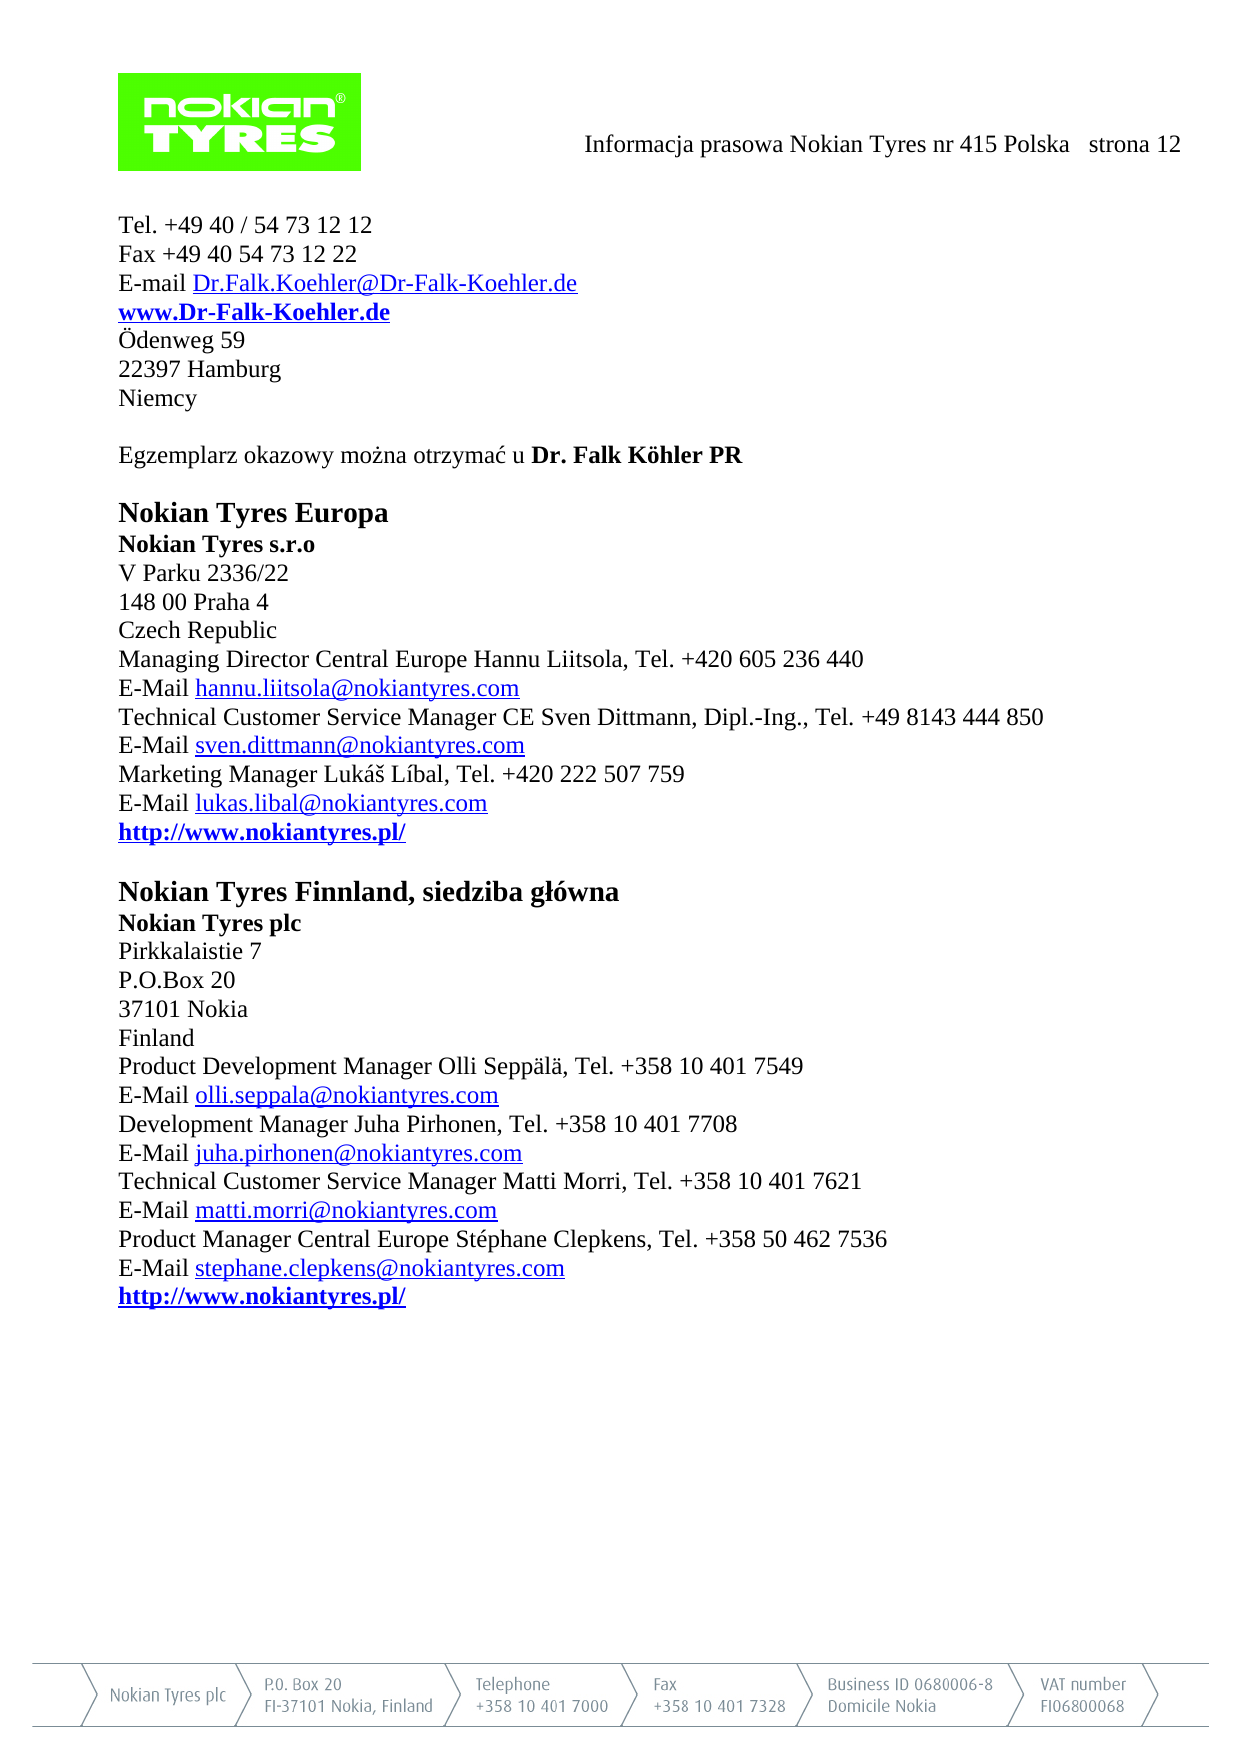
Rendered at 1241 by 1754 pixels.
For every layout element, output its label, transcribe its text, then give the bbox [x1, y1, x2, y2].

text Development Manager Juha Pirhonen, Tel. +358 10 401 7708 [118, 1109, 1181, 1138]
text Ödenweg 59 [118, 325, 1181, 354]
text Pirkkalaistie 7 [118, 936, 1181, 965]
text E-Mail matti.morri@nokiantyres.com [118, 1195, 1181, 1224]
text Niemcy [118, 383, 1181, 412]
text E-Mail juha.pirhonen@nokiantyres.com [118, 1138, 1181, 1166]
text E-Mail lukas.libal@nokiantyres.com [118, 788, 1181, 817]
text Product Manager Central Europe Stéphane Clepkens, Tel. +358 50 462 7536 [118, 1224, 1181, 1253]
text P.O.Box 20 [118, 965, 1181, 994]
text 22397 Hamburg [118, 354, 1181, 383]
text Managing Director Central Europe Hannu Liitsola, Tel. +420 605 236 440 [118, 644, 1134, 673]
text http://www.nokiantyres.pl/ [118, 817, 1181, 845]
text http://www.nokiantyres.pl/ [118, 1281, 1181, 1310]
text E-Mail olli.seppala@nokiantyres.com [118, 1080, 1181, 1109]
picture [118, 73, 361, 171]
text 37101 Nokia [118, 994, 1181, 1023]
text Marketing Manager Lukáš Líbal, Tel. +420 222 507 759 [118, 759, 1181, 788]
text 148 00 Praha 4 [118, 587, 1181, 615]
text E-Mail stephane.clepkens@nokiantyres.com [118, 1253, 1181, 1281]
text E-Mail hannu.liitsola@nokiantyres.com [118, 673, 1134, 702]
text Technical Customer Service Manager Matti Morri, Tel. +358 10 401 7621 [118, 1166, 1181, 1195]
text Nokian Tyres Europa [118, 496, 1181, 529]
text Technical Customer Service Manager CE Sven Dittmann, Dipl.-Ing., Tel. +49 8143 444 850 [118, 702, 1181, 730]
text E-mail Dr.Falk.Koehler@Dr-Falk-Koehler.de [118, 268, 1181, 297]
text Nokian Tyres Finnland, siedziba główna [118, 874, 1181, 908]
text Finland [118, 1023, 1181, 1051]
text Tel. +49 40 / 54 73 12 12 [118, 210, 1181, 239]
text Nokian Tyres plc [118, 908, 1181, 936]
text Product Development Manager Olli Seppälä, Tel. +358 10 401 7549 [118, 1051, 1181, 1080]
text Czech Republic [118, 615, 1181, 644]
picture [32, 1662, 1209, 1729]
text www.Dr-Falk-Koehler.de [118, 297, 1181, 325]
text Nokian Tyres s.r.o [118, 529, 1134, 558]
text E-Mail sven.dittmann@nokiantyres.com [118, 730, 1181, 759]
text Egzemplarz okazowy można otrzymać u Dr. Falk Köhler PR [118, 440, 1181, 469]
text V Parku 2336/22 [118, 558, 1181, 587]
text Fax +49 40 54 73 12 22 [118, 239, 1134, 268]
